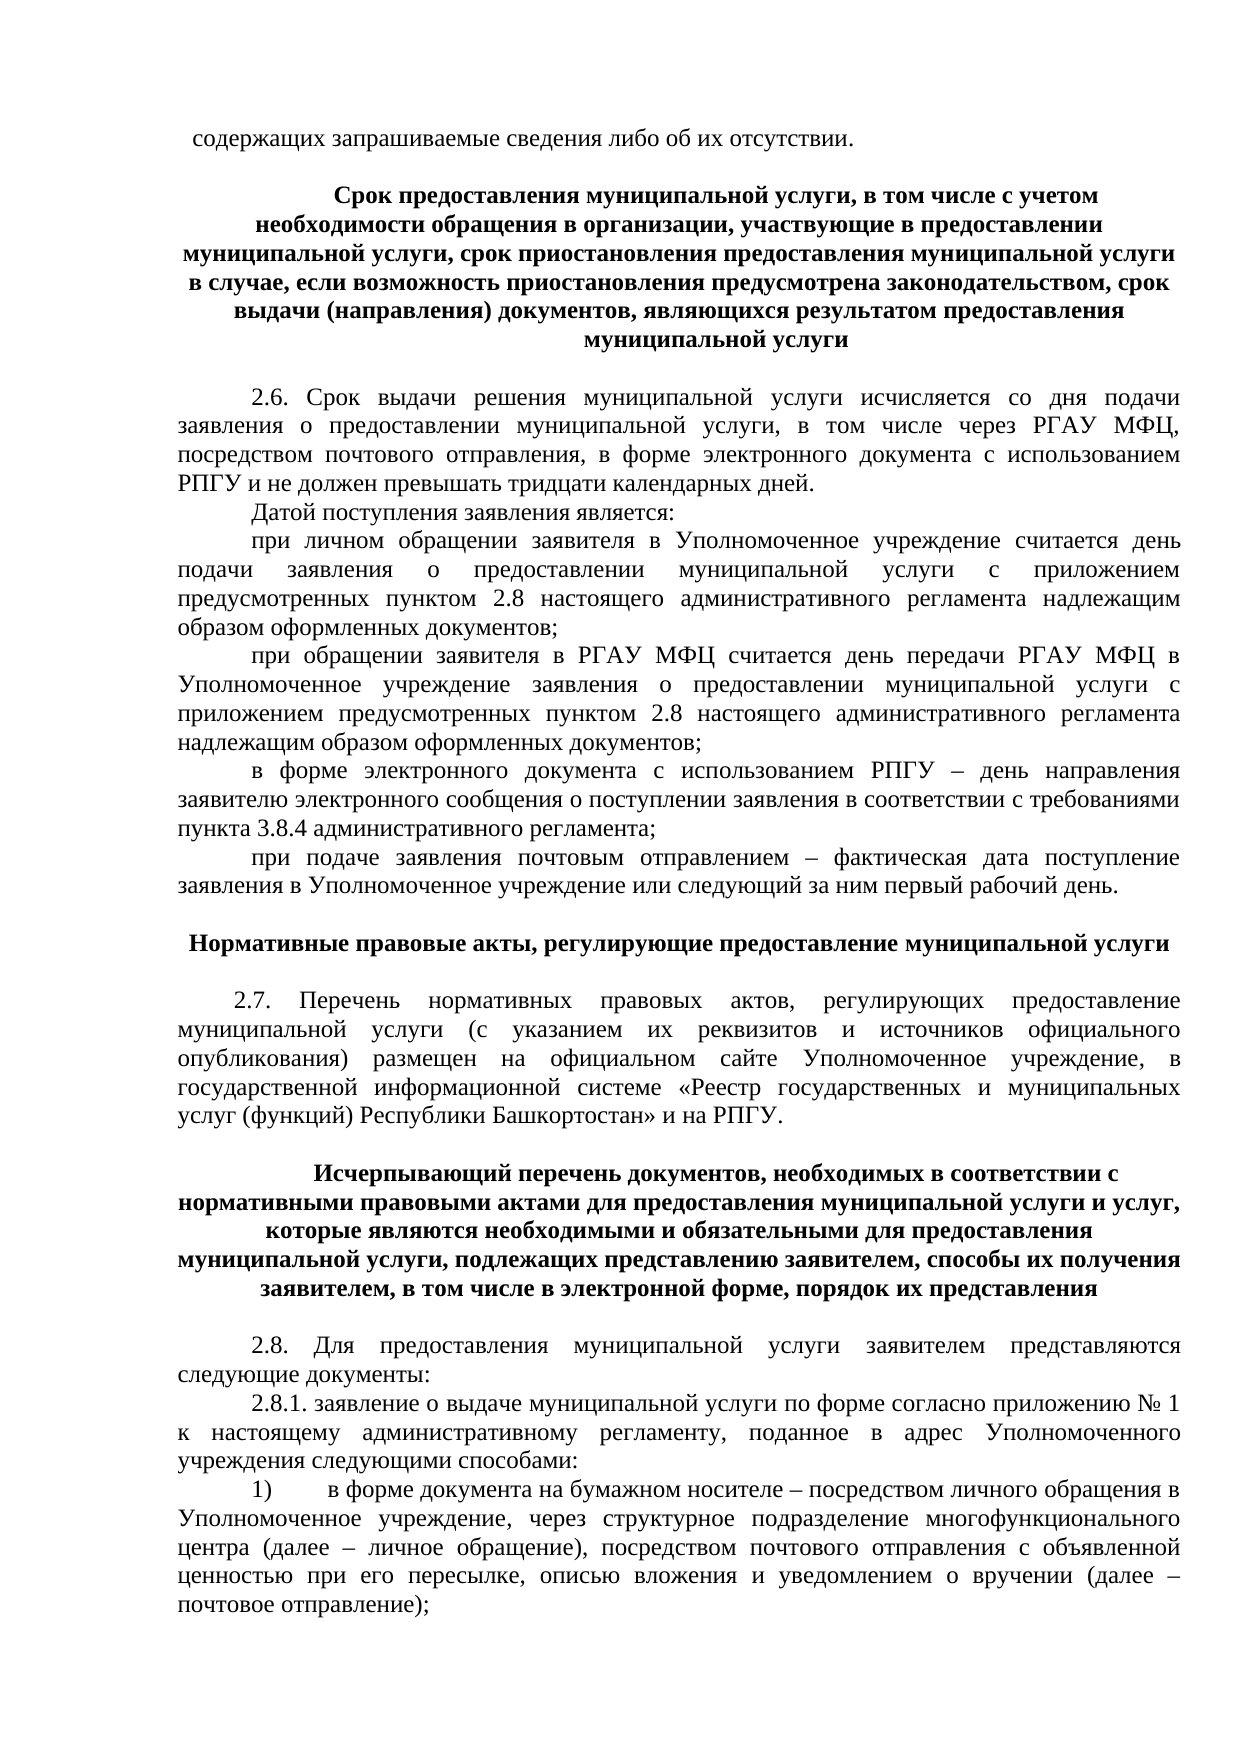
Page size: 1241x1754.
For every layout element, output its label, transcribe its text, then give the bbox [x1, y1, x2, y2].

text Исчерпывающий перечень документов, необходимых в соответствии с нормативными правовыми актами для предоставления муниципальной услуги и услуг, которые являются необходимыми и обязательными для предоставления муниципальной услуги, подлежащих представлению заявителем, способы их получения заявителем, в том числе в электронной форме, порядок их представления [177, 1158, 1181, 1302]
text 2.6. Срок выдачи решения муниципальной услуги исчисляется со дня подачи заявления о предоставлении муниципальной услуги, в том числе через РГАУ МФЦ, посредством почтового отправления, в форме электронного документа с использованием РПГУ и не должен превышать тридцати календарных дней. [177, 382, 1181, 497]
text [192, 123, 1181, 152]
text при личном обращении заявителя в Уполномоченное учреждение считается день подачи заявления о предоставлении муниципальной услуги с приложением предусмотренных пунктом 2.8 настоящего административного регламента надлежащим образом оформленных документов; [177, 526, 1181, 641]
text 2.8. Для предоставления муниципальной услуги заявителем представляются следующие документы: [177, 1331, 1181, 1388]
text 2.8.1. заявление о выдаче муниципальной услуги по форме согласно приложению № 1 к настоящему административному регламенту, поданное в адрес Уполномоченного учреждения следующими способами: [177, 1388, 1181, 1474]
text 2.7. Перечень нормативных правовых актов, регулирующих предоставление муниципальной услуги (с указанием их реквизитов и источников официального опубликования) размещен на официальном сайте Уполномоченное учреждение, в государственной информационной системе «Реестр государственных и муниципальных услуг (функций) Республики Башкортостан» и на РПГУ. [177, 986, 1181, 1129]
text при подаче заявления почтовым отправлением – фактическая дата поступление заявления в Уполномоченное учреждение или следующий за ним первый рабочий день. [177, 842, 1181, 899]
text Нормативные правовые акты, регулирующие предоставление муниципальной услуги [177, 928, 1181, 957]
text Срок предоставления муниципальной услуги, в том числе с учетом необходимости обращения в организации, участвующие в предоставлении муниципальной услуги, срок приостановления предоставления муниципальной услуги в случае, если возможность приостановления предусмотрена законодательством, срок выдачи (направления) документов, являющихся результатом предоставления [177, 181, 1181, 324]
text в форме электронного документа с использованием РПГУ – день направления заявителю электронного сообщения о поступлении заявления в соответствии с требованиями пункта 3.8.4 административного регламента; [177, 756, 1181, 842]
text 1) в форме документа на бумажном носителе – посредством личного обращения в Уполномоченное учреждение, через структурное подразделение многофункционального центра (далее – личное обращение), посредством почтового отправления с объявленной ценностью при его пересылке, описью вложения и уведомлением о вручении (далее – почтовое отправление); [177, 1474, 1181, 1618]
text при обращении заявителя в РГАУ МФЦ считается день передачи РГАУ МФЦ в Уполномоченное учреждение заявления о предоставлении муниципальной услуги с приложением предусмотренных пунктом 2.8 настоящего административного регламента надлежащим образом оформленных документов; [177, 641, 1181, 756]
text муниципальной услуги [177, 324, 1181, 353]
text Датой поступления заявления является: [177, 497, 1181, 526]
